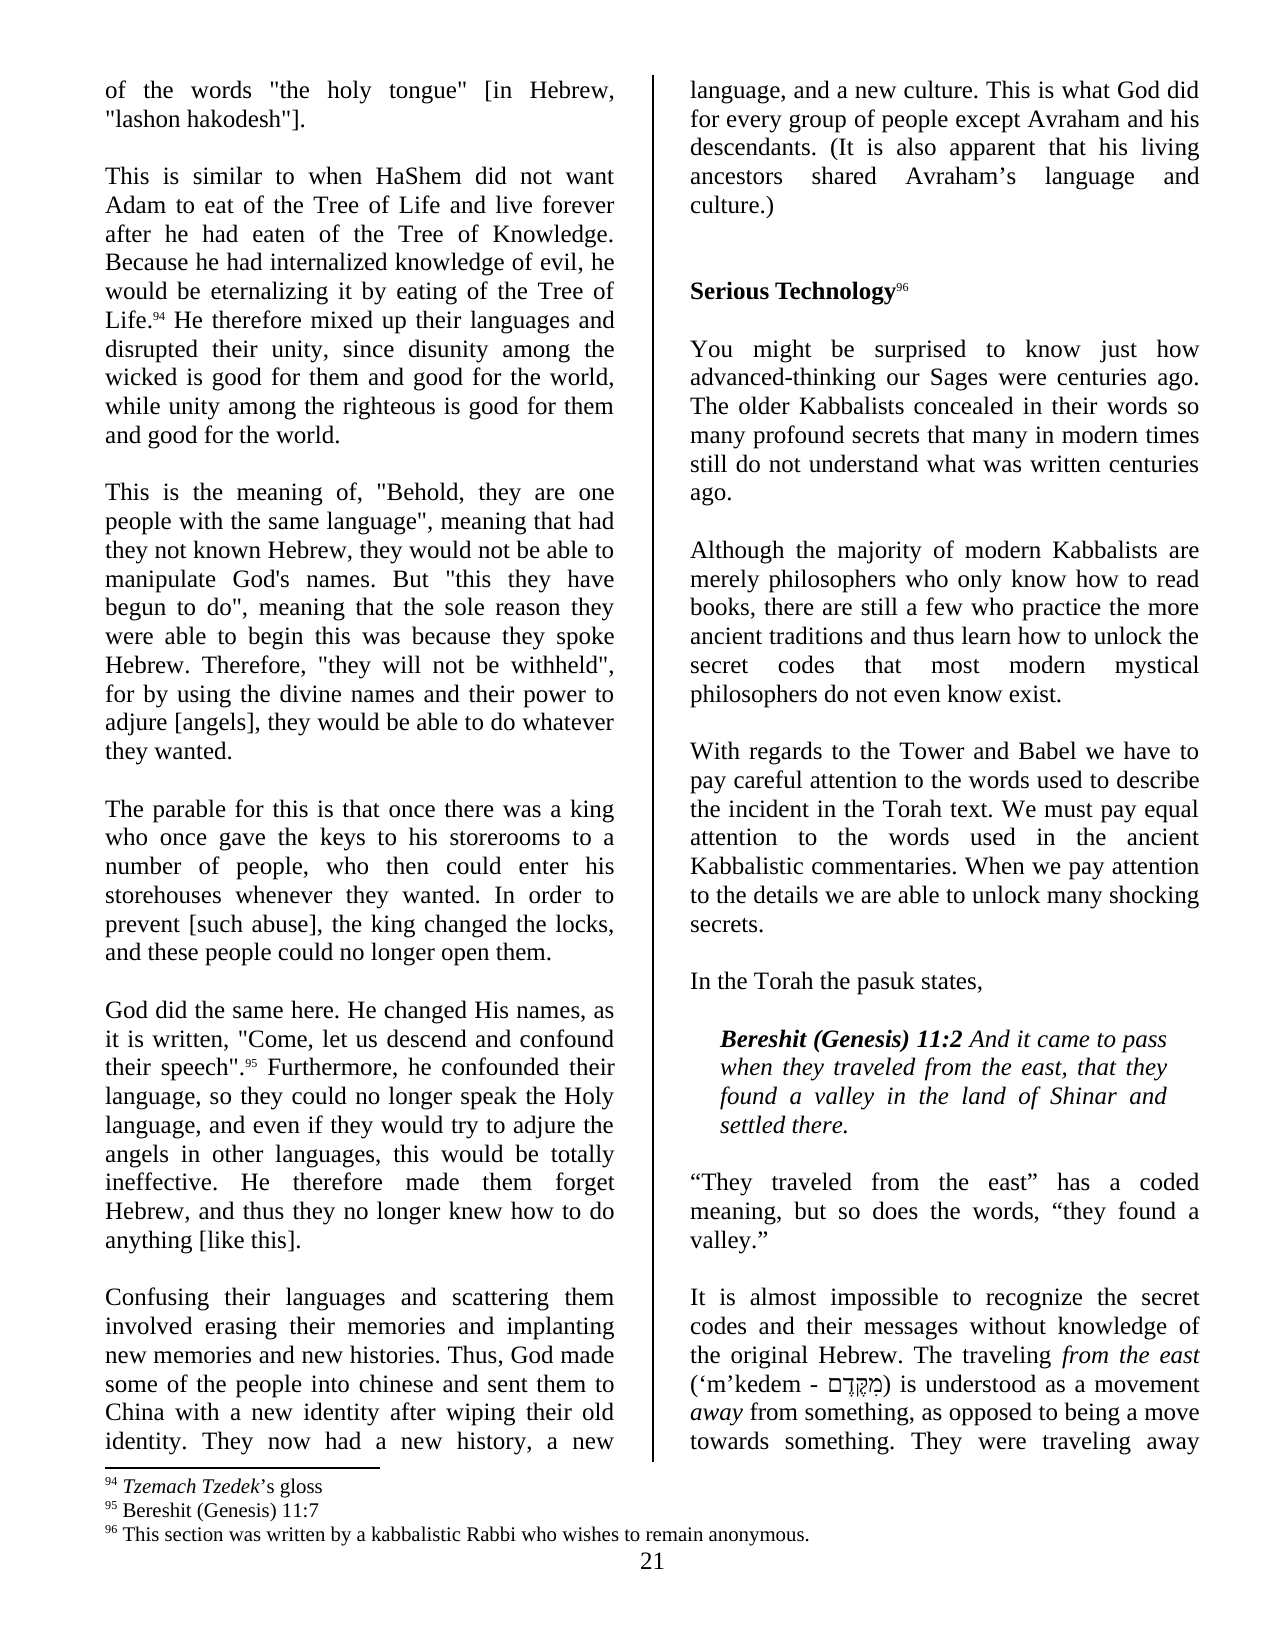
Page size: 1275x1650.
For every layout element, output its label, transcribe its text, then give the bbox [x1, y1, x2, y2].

text This is the meaning of, "Behold, they are one people with the same language", meaning that had they not known Hebrew, they would not be able to manipulate God's names. But "this they have begun to do", meaning that the sole reason they were able to begin this was because they spoke Hebrew. Therefore, "they will not be withheld", for by using the divine names and their power to adjure [angels], they would be able to do whatever they wanted. [105, 477, 615, 765]
text Now, this technique would not have worked had they not known how to combine the letters and names in Hebrew, for it is impossible to manipulate these names in any other language. Thus, it is written, "The whole earth was of one language and united words." The numerical value of the words for "one language" [in Hebrew, "safah achat", plus the kolel] is the same as that of the words "the holy tongue" [in Hebrew, "lashon hakodesh"]. [105, 75, 615, 132]
text The parable for this is that once there was a king who once gave the keys to his storerooms to a number of people, who then could enter his storehouses whenever they wanted. In order to prevent [such abuse], the king changed the locks, and these people could no longer open them. [105, 794, 615, 966]
text Bereshit (Genesis) 11:2 And it came to pass when they traveled from the east, that they found a valley in the land of Shinar and settled there. [720, 1024, 1170, 1139]
text God did the same here. He changed His names, as it is written, "Come, let us descend and confound their speech". Furthermore, he confounded their language, so they could no longer speak the Holy language, and even if they would try to adjure the angels in other languages, this would be totally ineffective. He therefore made them forget Hebrew, and thus they no longer knew how to do anything [like this]. [105, 995, 615, 1254]
text In the Torah the pasuk states, [690, 966, 1200, 995]
text Confusing their languages and scattering them involved erasing their memories and implanting new memories and new histories. Thus, God made some of the people into chinese and sent them to China with a new identity after wiping their old identity. They now had a new history, a new language, and a new culture. This is what God did for every group of people except Avraham and his descendants. (It is also apparent that his living ancestors shared Avraham’s language and culture.) [105, 1282, 615, 1455]
text “They traveled from the east” has a coded meaning, but so does the words, “they found a valley.” [690, 1167, 1200, 1254]
subtitle Serious Technology [690, 276, 1200, 305]
text You might be surprised to know just how advanced-thinking our Sages were centuries ago. The older Kabbalists concealed in their words so many profound secrets that many in modern times still do not understand what was written centuries ago. [690, 334, 1200, 506]
text With regards to the Tower and Babel we have to pay careful attention to the words used to describe the incident in the Torah text. We must pay equal attention to the words used in the ancient Kabbalistic commentaries. When we pay attention to the details we are able to unlock many shocking secrets. [690, 736, 1200, 937]
text This is similar to when HaShem did not want Adam to eat of the Tree of Life and live forever after he had eaten of the Tree of Knowledge. Because he had internalized knowledge of evil, he would be eternalizing it by eating of the Tree of Life. He therefore mixed up their languages and disrupted their unity, since disunity among the wicked is good for them and good for the world, while unity among the righteous is good for them and good for the world. [105, 161, 615, 449]
text Although the majority of modern Kabbalists are merely philosophers who only know how to read books, there are still a few who practice the more ancient traditions and thus learn how to unlock the secret codes that most modern mystical philosophers do not even know exist. [690, 535, 1200, 707]
text Confusing their languages and scattering them involved erasing their memories and implanting new memories and new histories. Thus, God made some of the people into chinese and sent them to China with a new identity after wiping their old identity. They now had a new history, a new language, and a new culture. This is what God did for every group of people except Avraham and his descendants. (It is also apparent that his living ancestors shared Avraham’s language and culture.) [690, 75, 1200, 219]
